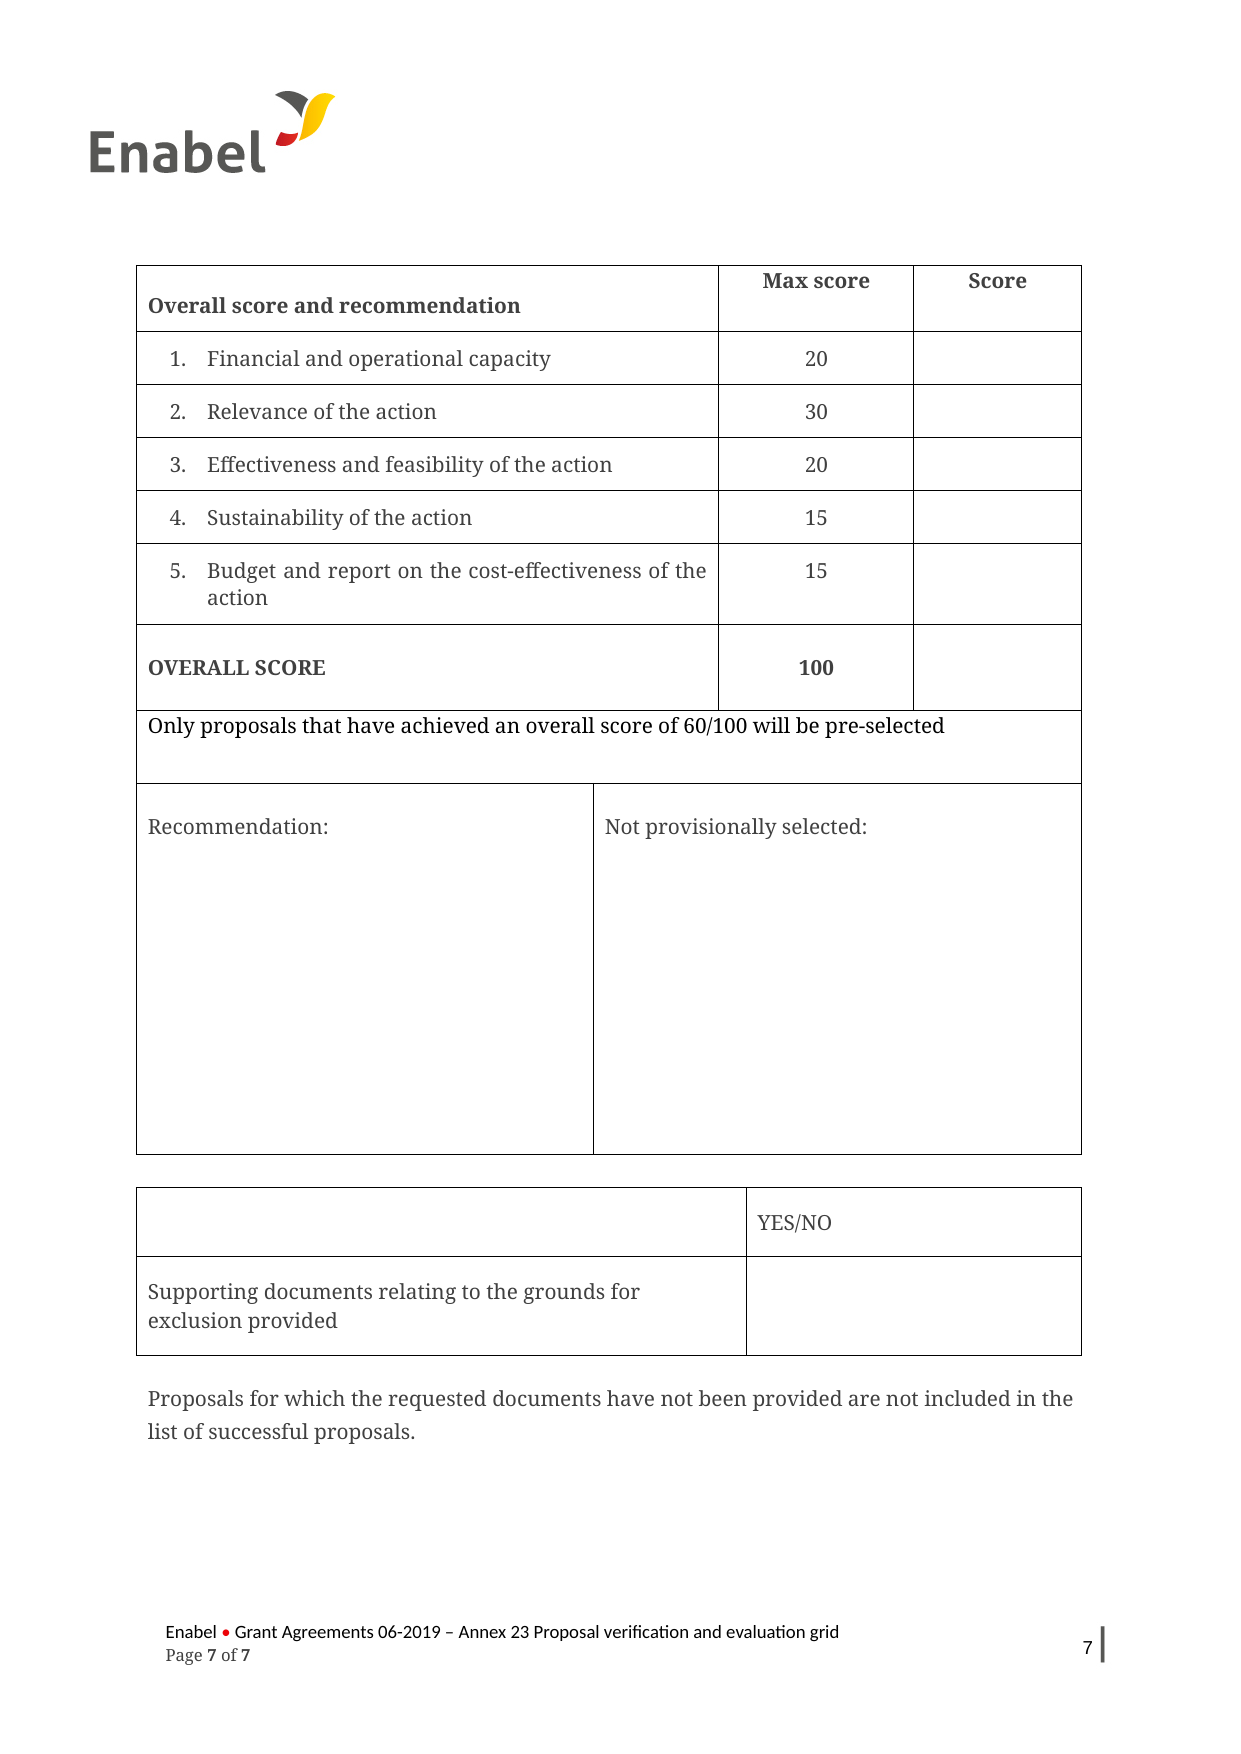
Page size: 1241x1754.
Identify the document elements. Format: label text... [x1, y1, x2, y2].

table_cell Budget and report on the cost-effectiveness of the action [137, 544, 718, 623]
table_cell [914, 332, 1081, 384]
table_cell Not provisionally selected: [594, 784, 1081, 1153]
table_cell OVERALL SCORE [137, 625, 718, 710]
table_cell Only proposals that have achieved an overall score of 60/100 will be pre-selected [137, 711, 1081, 783]
table_cell 15 [719, 491, 913, 543]
text Proposals for which the requested documents have not been provided are not included in the list of successful proposals. [148, 1384, 1092, 1445]
table_header Max score [719, 266, 913, 331]
table_cell Sustainability of the action [137, 491, 718, 543]
table_cell [914, 491, 1081, 543]
table_cell 15 [719, 544, 913, 623]
table_cell [914, 438, 1081, 490]
table_cell Relevance of the action [137, 385, 718, 437]
table_cell [914, 544, 1081, 623]
table_cell 20 [719, 332, 913, 384]
table_header Overall score and recommendation [137, 266, 718, 331]
table_cell Effectiveness and feasibility of the action [137, 438, 718, 490]
table_header YES/NO [747, 1188, 1081, 1256]
table_cell Financial and operational capacity [137, 332, 718, 384]
table_cell 30 [719, 385, 913, 437]
table_cell 20 [719, 438, 913, 490]
table_header Score [914, 266, 1081, 331]
table_cell [747, 1257, 1081, 1355]
table_cell Recommendation: [137, 784, 593, 1153]
picture [2, 1, 1239, 1750]
table_cell 100 [719, 625, 913, 710]
table_cell [914, 625, 1081, 710]
table_header [137, 1188, 746, 1256]
table_cell Supporting documents relating to the grounds for exclusion provided [137, 1257, 746, 1355]
table_cell [914, 385, 1081, 437]
